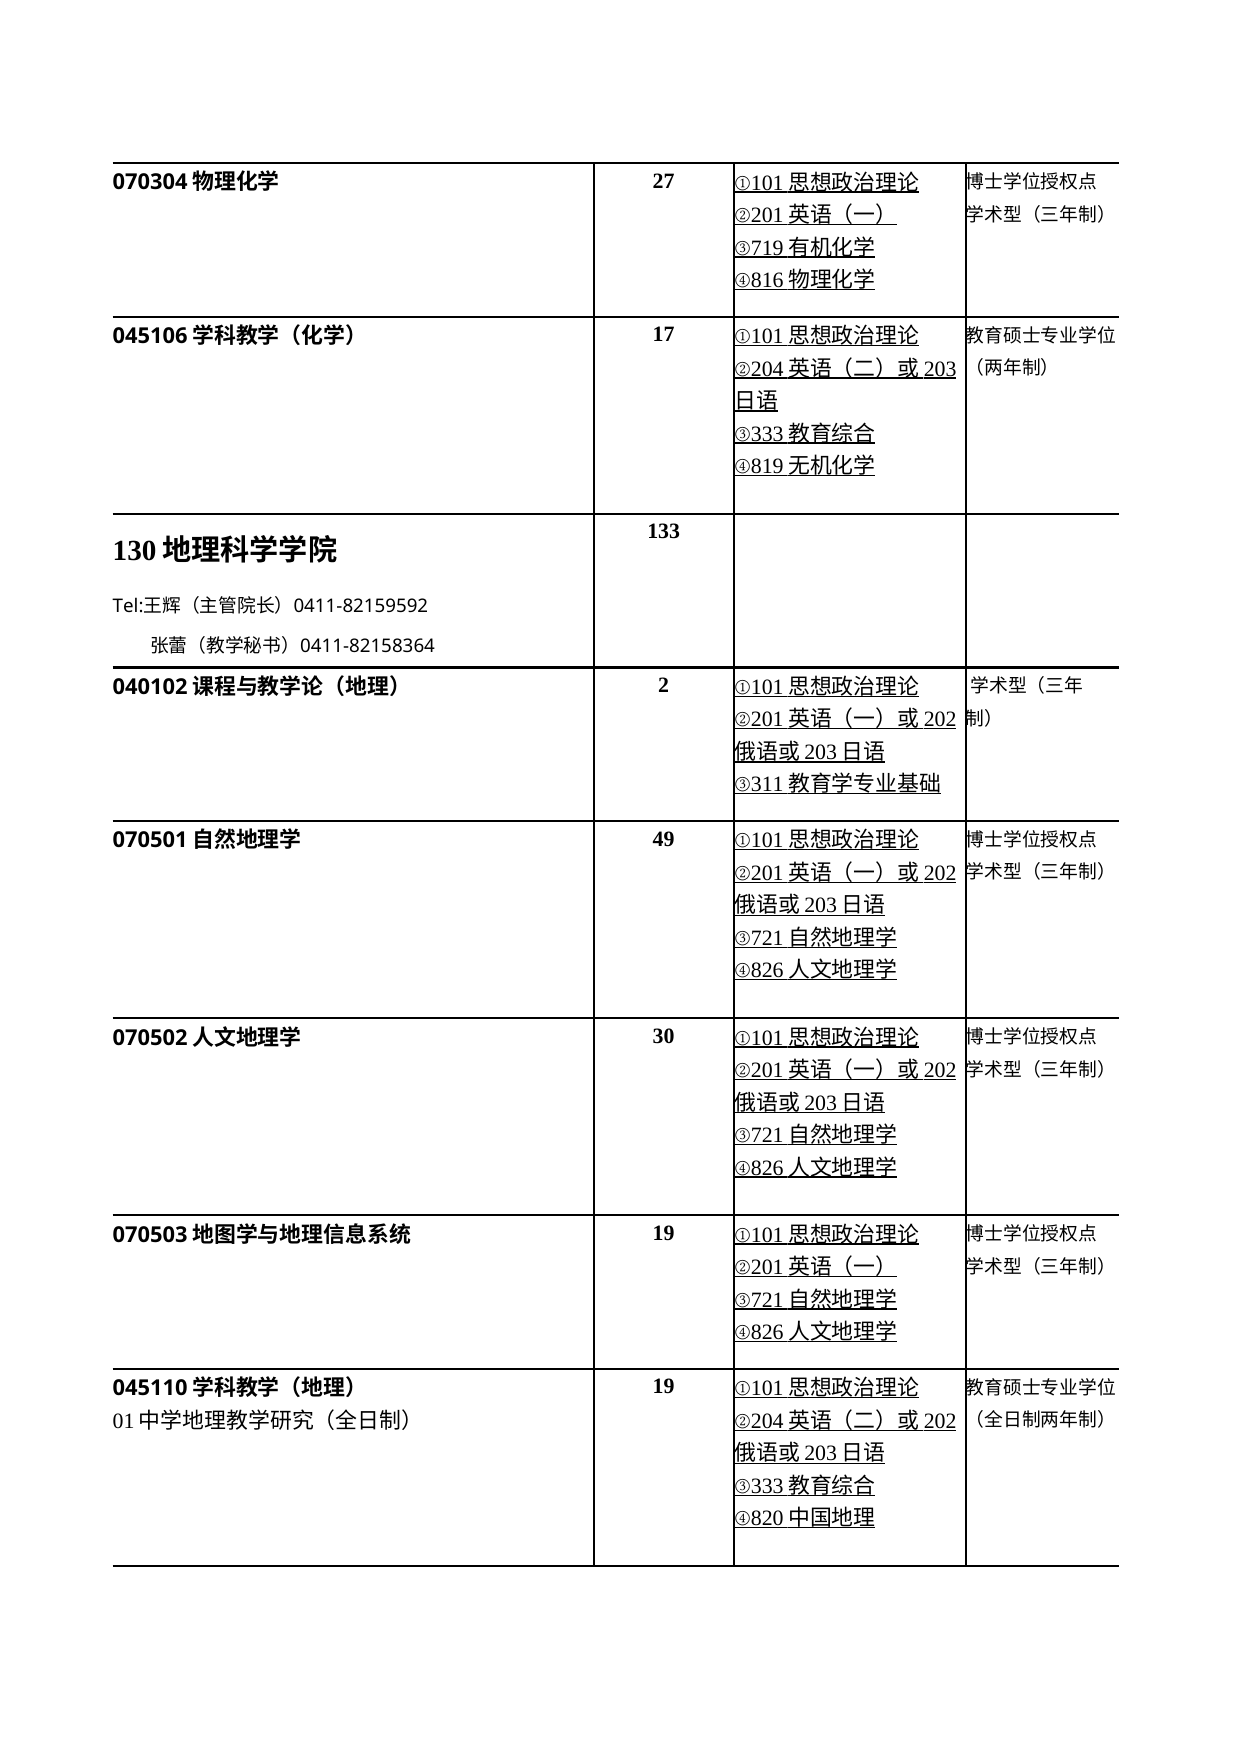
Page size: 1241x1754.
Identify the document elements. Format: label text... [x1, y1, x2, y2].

table_cell 130地理科学学院 Tel:王辉（主管院长）0411-82159592 张蕾（教学秘书）0411-82158364 [113, 515, 593, 666]
table_cell 040102课程与教学论（地理） [113, 669, 593, 820]
table_cell ①101思想政治理论 ②201英语（一）或202俄语或203日语 ③311教育学专业基础 [735, 669, 965, 820]
table_cell 学术型（三年制） [967, 669, 1119, 820]
table_cell 19 [595, 1370, 733, 1565]
table_cell 070304物理化学 [113, 164, 593, 316]
table_cell 教育硕士专业学位 （全日制两年制） [967, 1370, 1119, 1565]
table_cell 17 [595, 318, 733, 513]
table_cell 教育硕士专业学位（两年制） [967, 318, 1119, 513]
table_cell 070501自然地理学 [113, 822, 593, 1017]
table_cell ①101思想政治理论 ②204英语（二）或202俄语或203日语 ③333教育综合 ④820中国地理 [735, 1370, 965, 1565]
table_cell 19 [595, 1216, 733, 1368]
table_cell 30 [595, 1019, 733, 1214]
table_cell 2 [595, 669, 733, 820]
table_cell ①101思想政治理论 ②201英语（一） ③721自然地理学 ④826人文地理学 [735, 1216, 965, 1368]
table_cell 070502人文地理学 [113, 1019, 593, 1214]
table_cell 博士学位授权点 学术型（三年制） [967, 822, 1119, 1017]
table_cell [967, 515, 1119, 666]
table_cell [735, 164, 965, 316]
table_cell 27 [595, 164, 733, 316]
table_cell 博士学位授权点 学术型（三年制） [967, 1216, 1119, 1368]
table_cell 博士学位授权点 学术型（三年制） [967, 164, 1119, 316]
table_cell ①101思想政治理论 ②201英语（一）或202俄语或203日语 ③721自然地理学 ④826人文地理学 [735, 1019, 965, 1214]
table_cell 49 [595, 822, 733, 1017]
table_cell ①101思想政治理论 ②201英语（一）或202俄语或203日语 ③721自然地理学 ④826人文地理学 [735, 822, 965, 1017]
table_cell [735, 515, 965, 666]
table_cell 博士学位授权点 学术型（三年制） [967, 1019, 1119, 1214]
table_cell 070503地图学与地理信息系统 [113, 1216, 593, 1368]
table_cell 133 [595, 515, 733, 666]
table_cell 045106学科教学（化学） [113, 318, 593, 513]
table_cell 045110学科教学（地理） 01中学地理教学研究（全日制） [113, 1370, 593, 1565]
table_cell ①101思想政治理论 ②204英语（二）或203日语 ③333教育综合 ④819无机化学 [735, 318, 965, 513]
